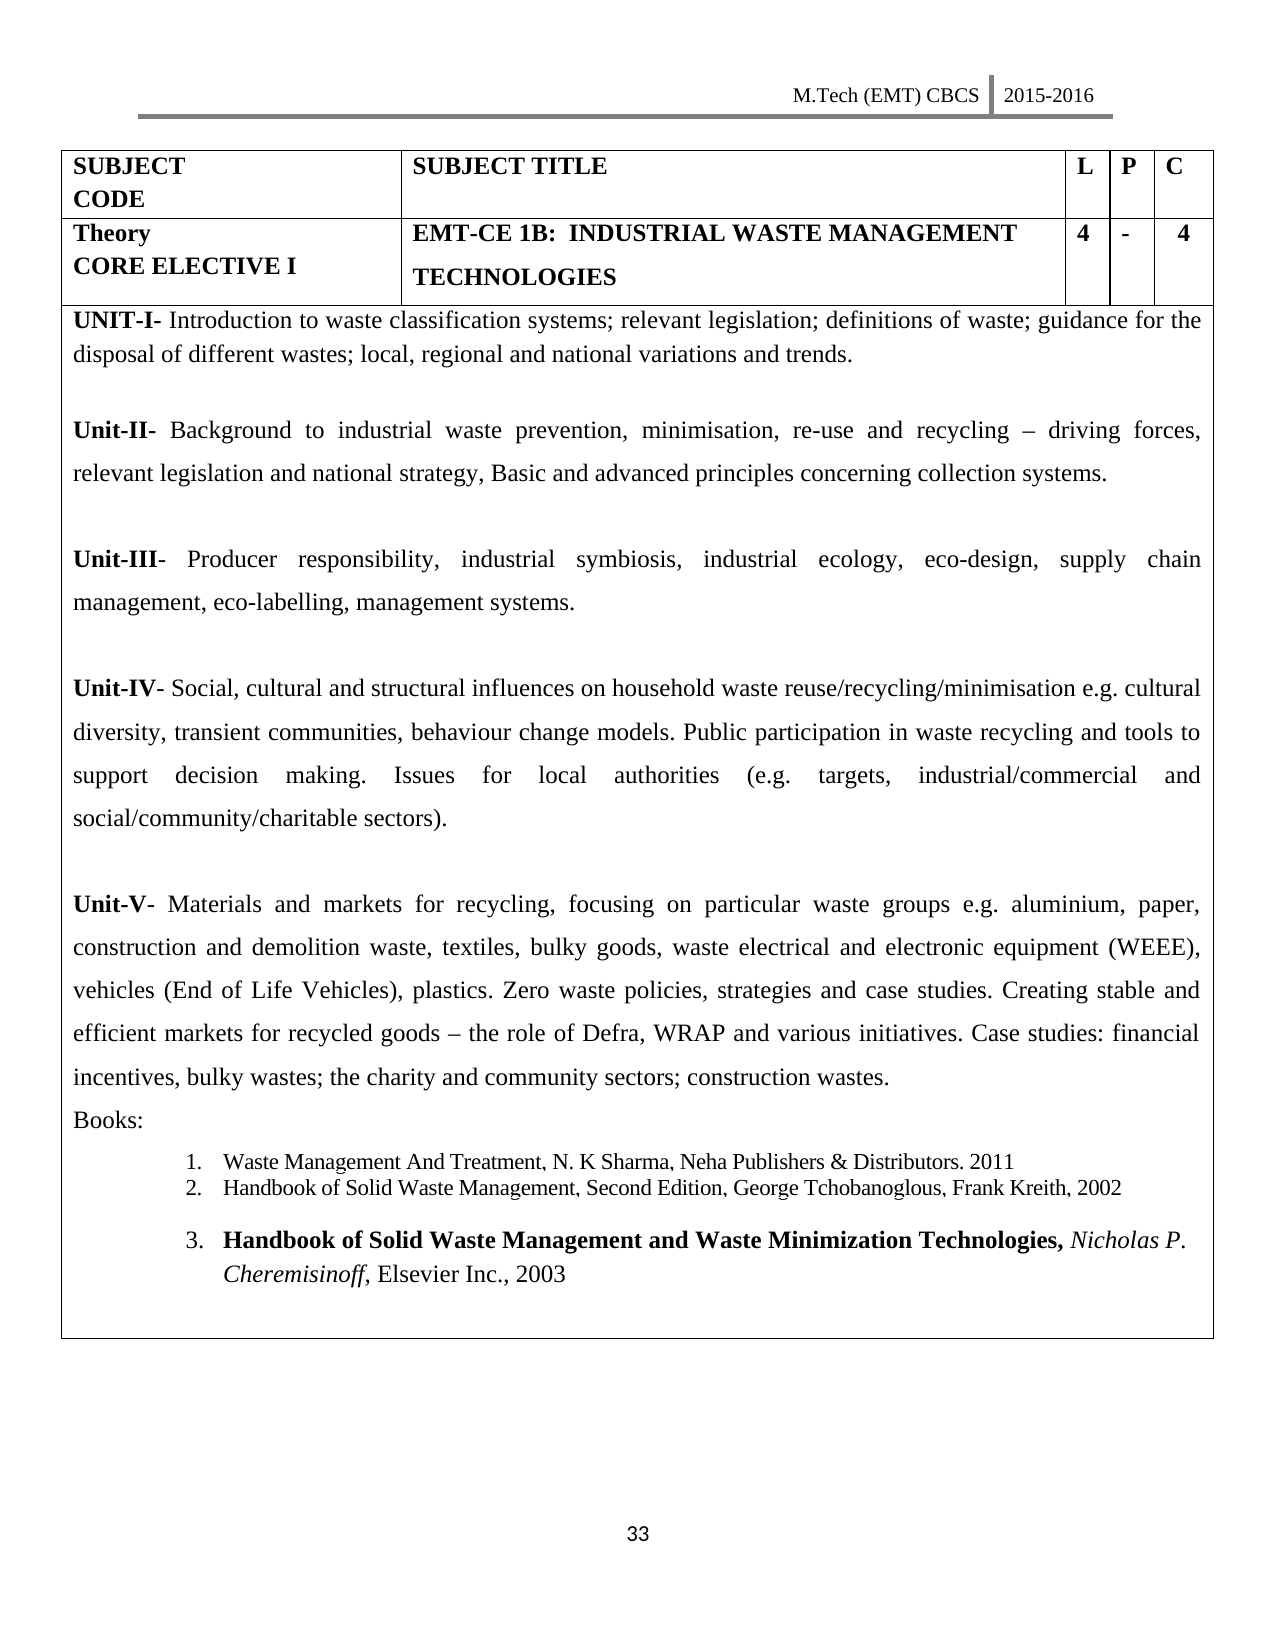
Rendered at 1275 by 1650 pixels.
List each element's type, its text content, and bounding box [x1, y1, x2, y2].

table_cell - [1111, 219, 1154, 304]
table_header C [1155, 151, 1213, 217]
table_header P [1111, 151, 1154, 217]
table_cell 4 [1155, 219, 1213, 304]
table_header L [1066, 151, 1109, 217]
table_header SUBJECT TITLE [402, 151, 1065, 217]
table_cell Theory CORE ELECTIVE I [62, 219, 401, 304]
table_cell 4 [1066, 219, 1109, 304]
table_header SUBJECT CODE [62, 151, 401, 217]
table_cell UNIT-I- Introduction to waste classification systems; relevant legislation; definitions of waste; guidance for the disposal of different wastes; local, regional and national variations and trends. Unit-II- Background to industrial waste prevention, minimisation, re-use and recycling – driving forces, relevant legislation and national strategy, Basic and advanced principles concerning collection systems. Unit-III- Producer responsibility, industrial symbiosis, industrial ecology, eco-design, supply chain management, eco-labelling, management systems. Unit-IV- Social, cultural and structural influences on household waste reuse/recycling/minimisation e.g. cultural diversity, transient communities, behaviour change models. Public participation in waste recycling and tools to support decision making. Issues for local authorities (e.g. targets, industrial/commercial and social/community/charitable sectors). Unit-V- Materials and markets for recycling, focusing on particular waste groups e.g. aluminium, paper, construction and demolition waste, textiles, bulky goods, waste electrical and electronic equipment (WEEE), vehicles (End of Life Vehicles), plastics. Zero waste policies, strategies and case studies. Creating stable and efficient markets for recycled goods – the role of Defra, WRAP and various initiatives. Case studies: financial incentives, bulky wastes; the charity and community sectors; construction wastes. Books: Waste Management And Treatment, N. K Sharma, Neha Publishers & Distributors. 2011 Handbook of Solid Waste Management, Second Edition, George Tchobanoglous, Frank Kreith, 2002 Handbook of Solid Waste Management and Waste Minimization Technologies, Nicholas P. Cheremisinoff, Elsevier Inc., 2003 [62, 306, 1213, 1337]
table_cell EMT-CE 1B: INDUSTRIAL WASTE MANAGEMENT TECHNOLOGIES [402, 219, 1065, 304]
